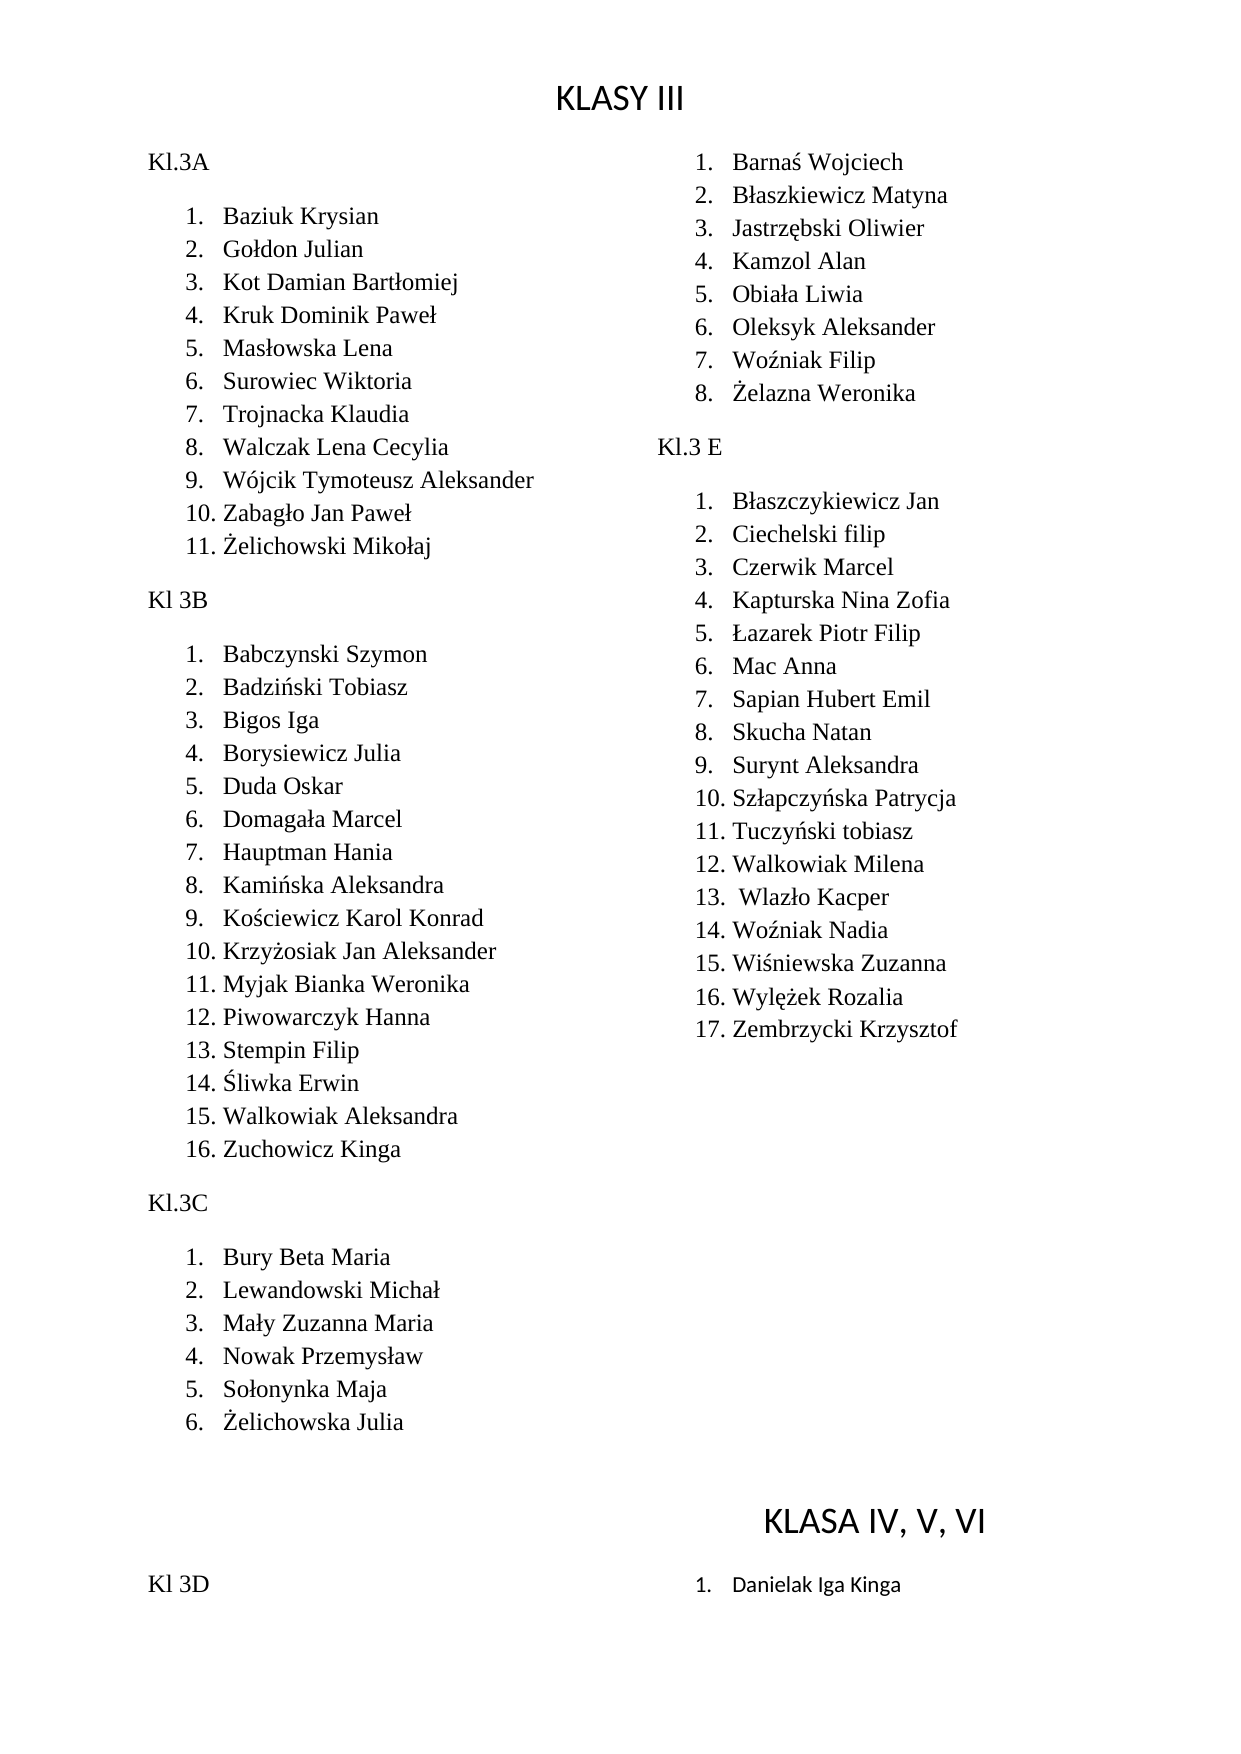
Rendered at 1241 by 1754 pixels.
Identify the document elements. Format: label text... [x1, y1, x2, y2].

text Kl.3A [148, 147, 583, 176]
list Badziński Tobiasz [185, 672, 583, 701]
list Szłapczyńska Patrycja [694, 783, 1093, 812]
list Błaszkiewicz Matyna [694, 180, 1093, 209]
list Hauptman Hania [185, 837, 583, 866]
text KLASA IV, V, VI [657, 1497, 1093, 1543]
list Babczynski Szymon [185, 639, 583, 668]
list Mały Zuzanna Maria [185, 1308, 583, 1337]
text Kl 3B [148, 585, 583, 614]
list Kamzol Alan [694, 246, 1093, 275]
list Kościewicz Karol Konrad [185, 903, 583, 932]
list Woźniak Nadia [694, 916, 1093, 944]
list Kapturska Nina Zofia [694, 585, 1093, 614]
list Surynt Aleksandra [694, 750, 1093, 779]
list Wlazło Kacper [694, 882, 1093, 911]
list Duda Oskar [185, 771, 583, 800]
list Stempin Filip [185, 1035, 583, 1064]
list Skucha Natan [694, 717, 1093, 746]
list Kot Damian Bartłomiej [185, 267, 583, 296]
list Obiała Liwia [694, 279, 1093, 308]
list Wylężek Rozalia [694, 982, 1093, 1010]
list Baziuk Krysian [185, 201, 583, 230]
list Błaszczykiewicz Jan [694, 486, 1093, 515]
list Żelichowska Julia [185, 1407, 583, 1436]
list Wiśniewska Zuzanna [694, 948, 1093, 977]
list Walczak Lena Cecylia [185, 432, 583, 461]
text Kl.3 E [657, 432, 1093, 461]
list Nowak Przemysław [185, 1341, 583, 1370]
list Gołdon Julian [185, 234, 583, 263]
list Wójcik Tymoteusz Aleksander [185, 465, 583, 494]
list Woźniak Filip [694, 346, 1093, 374]
list Zabagło Jan Paweł [185, 498, 583, 527]
list Jastrzębski Oliwier [694, 213, 1093, 242]
list Walkowiak Milena [694, 849, 1093, 878]
list Domagała Marcel [185, 804, 583, 833]
list Bury Beta Maria [185, 1242, 583, 1271]
list Zembrzycki Krzysztof [694, 1014, 1093, 1043]
list Ciechelski filip [694, 519, 1093, 548]
list Krzyżosiak Jan Aleksander [185, 936, 583, 965]
list Danielak Iga Kinga [694, 1571, 1093, 1598]
list Mac Anna [694, 651, 1093, 680]
list Surowiec Wiktoria [185, 366, 583, 395]
list Tuczyński tobiasz [694, 816, 1093, 845]
list Bigos Iga [185, 705, 583, 734]
list Żelazna Weronika [694, 378, 1093, 407]
list Borysiewicz Julia [185, 738, 583, 767]
list Sapian Hubert Emil [694, 684, 1093, 713]
list Myjak Bianka Weronika [185, 969, 583, 998]
list Czerwik Marcel [694, 552, 1093, 581]
list Kamińska Aleksandra [185, 870, 583, 899]
list Walkowiak Aleksandra [185, 1101, 583, 1130]
list Barnaś Wojciech [694, 147, 1093, 176]
text Kl.3C [148, 1188, 583, 1217]
list Śliwka Erwin [185, 1068, 583, 1097]
list Trojnacka Klaudia [185, 399, 583, 428]
list Lewandowski Michał [185, 1275, 583, 1304]
list Masłowska Lena [185, 333, 583, 362]
list Kruk Dominik Paweł [185, 300, 583, 329]
list Piwowarczyk Hanna [185, 1002, 583, 1031]
list Zuchowicz Kinga [185, 1134, 583, 1163]
list Łazarek Piotr Filip [694, 618, 1093, 647]
list Oleksyk Aleksander [694, 312, 1093, 341]
list Żelichowski Mikołaj [185, 531, 583, 560]
text KLASY III [148, 74, 1093, 120]
list Sołonynka Maja [185, 1374, 583, 1403]
text Kl 3D [148, 1569, 583, 1598]
